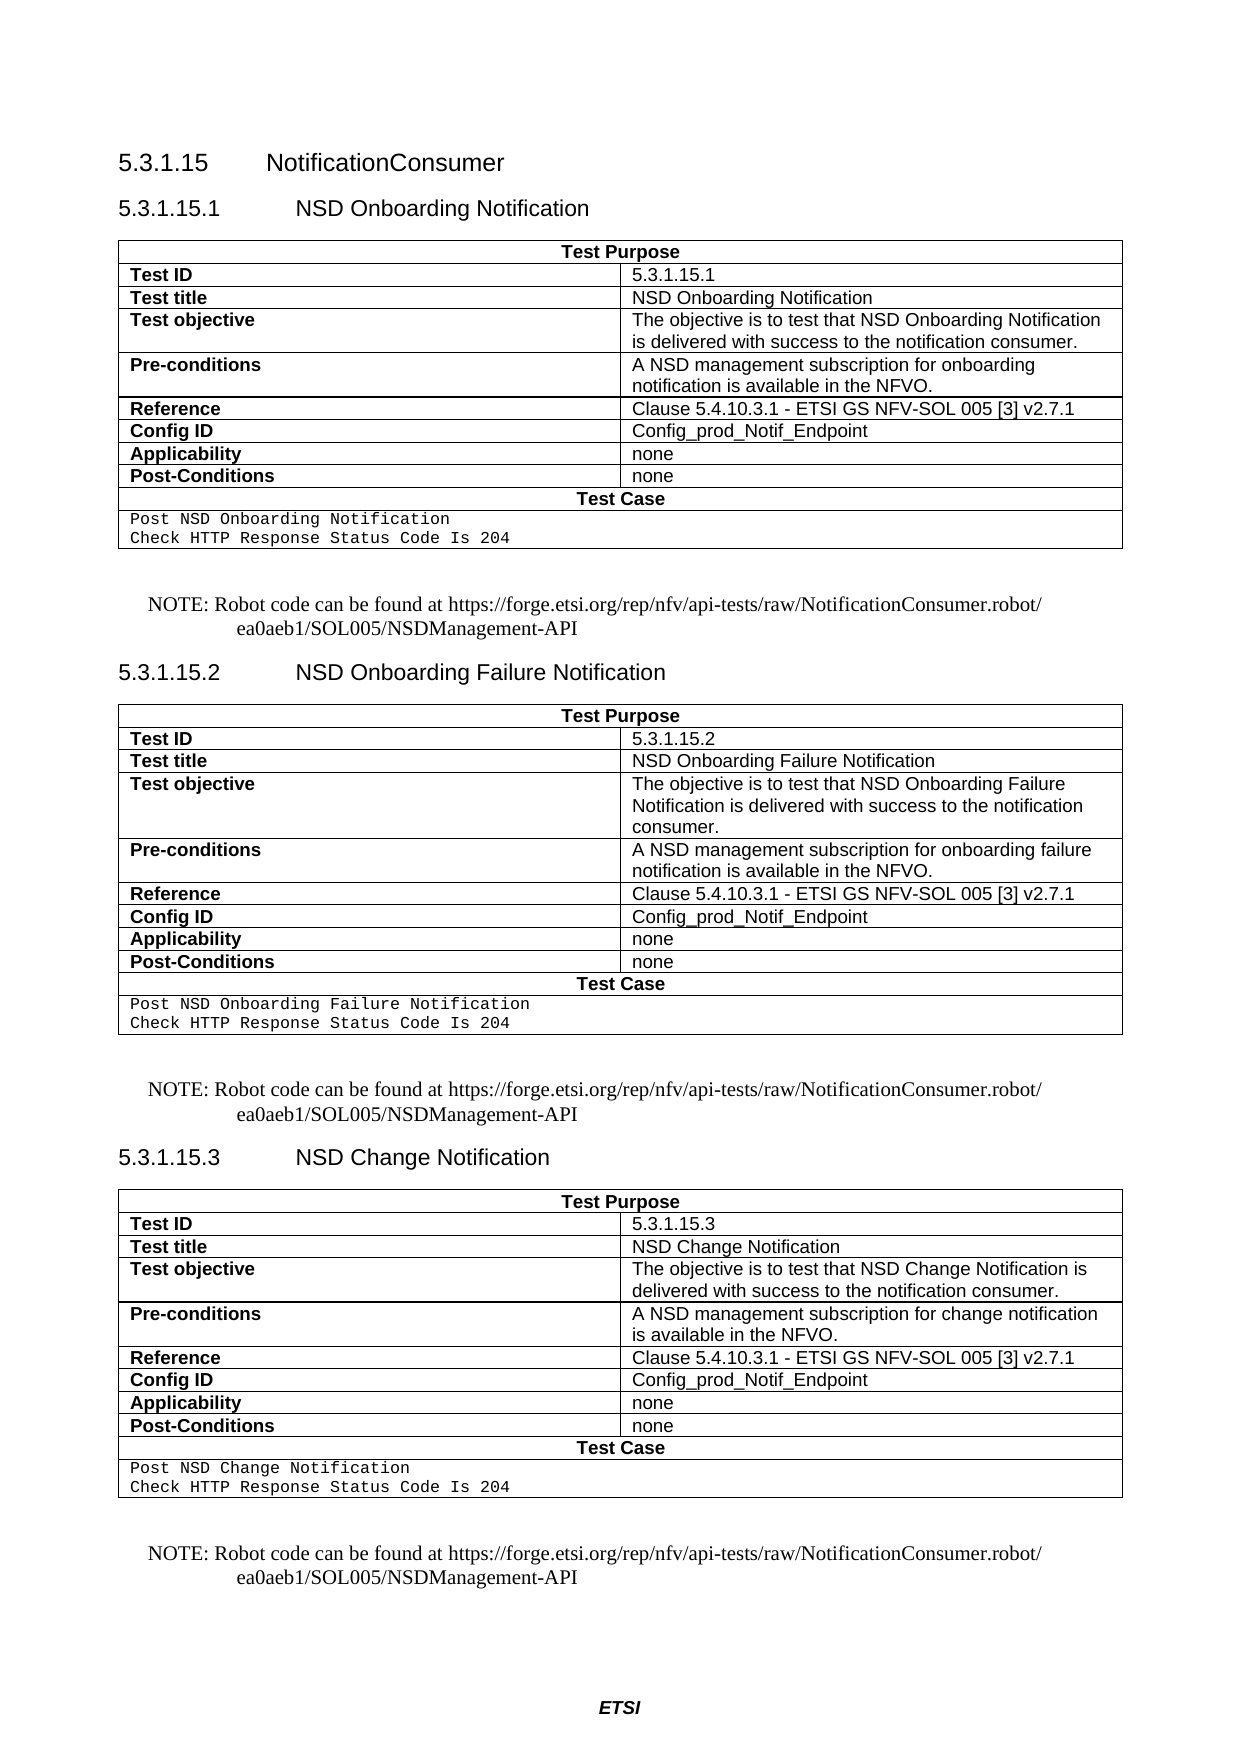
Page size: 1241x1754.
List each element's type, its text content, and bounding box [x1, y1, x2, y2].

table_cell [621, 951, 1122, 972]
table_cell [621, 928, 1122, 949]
subtitle 5.3.1.15.2 NSD Onboarding Failure Notification [118, 659, 1122, 685]
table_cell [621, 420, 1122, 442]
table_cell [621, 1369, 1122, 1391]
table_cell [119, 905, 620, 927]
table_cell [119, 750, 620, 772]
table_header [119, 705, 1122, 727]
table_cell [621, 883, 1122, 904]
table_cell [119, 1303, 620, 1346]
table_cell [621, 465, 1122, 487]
text NOTE: Robot code can be found at https://forge.etsi.org/rep/nfv/api-tests/raw/NotificationConsumer.robot/ea0aeb1/SOL005/NSDManagement-API [148, 1541, 1122, 1589]
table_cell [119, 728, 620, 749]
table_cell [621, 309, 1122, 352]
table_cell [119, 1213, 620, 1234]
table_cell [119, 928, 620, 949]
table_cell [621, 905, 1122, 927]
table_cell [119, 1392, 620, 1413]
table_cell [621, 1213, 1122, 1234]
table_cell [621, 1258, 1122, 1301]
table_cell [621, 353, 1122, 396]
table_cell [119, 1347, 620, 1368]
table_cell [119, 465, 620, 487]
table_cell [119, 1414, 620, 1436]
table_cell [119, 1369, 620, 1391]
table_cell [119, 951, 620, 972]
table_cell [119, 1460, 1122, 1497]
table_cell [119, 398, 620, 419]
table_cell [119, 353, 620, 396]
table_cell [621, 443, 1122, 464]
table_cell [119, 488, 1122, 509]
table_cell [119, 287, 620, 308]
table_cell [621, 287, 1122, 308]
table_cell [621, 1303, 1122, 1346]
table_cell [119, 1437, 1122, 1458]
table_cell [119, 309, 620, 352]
subtitle 5.3.1.15 NotificationConsumer [118, 148, 1122, 176]
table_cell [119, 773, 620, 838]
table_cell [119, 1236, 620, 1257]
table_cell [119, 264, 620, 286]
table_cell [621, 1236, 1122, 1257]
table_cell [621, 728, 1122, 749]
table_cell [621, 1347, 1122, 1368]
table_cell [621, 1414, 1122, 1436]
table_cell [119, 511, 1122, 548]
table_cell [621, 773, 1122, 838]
text NOTE: Robot code can be found at https://forge.etsi.org/rep/nfv/api-tests/raw/NotificationConsumer.robot/ea0aeb1/SOL005/NSDManagement-API [148, 592, 1122, 640]
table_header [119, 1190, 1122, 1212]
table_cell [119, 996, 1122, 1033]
text NOTE: Robot code can be found at https://forge.etsi.org/rep/nfv/api-tests/raw/NotificationConsumer.robot/ea0aeb1/SOL005/NSDManagement-API [148, 1077, 1122, 1126]
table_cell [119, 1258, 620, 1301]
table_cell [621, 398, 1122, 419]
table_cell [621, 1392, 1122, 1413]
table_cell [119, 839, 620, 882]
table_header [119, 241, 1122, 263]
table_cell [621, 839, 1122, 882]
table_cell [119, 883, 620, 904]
subtitle 5.3.1.15.3 NSD Change Notification [118, 1144, 1122, 1171]
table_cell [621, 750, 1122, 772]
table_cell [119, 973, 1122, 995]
subtitle 5.3.1.15.1 NSD Onboarding Notification [118, 195, 1122, 222]
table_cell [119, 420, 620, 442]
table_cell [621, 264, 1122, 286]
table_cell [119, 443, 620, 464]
